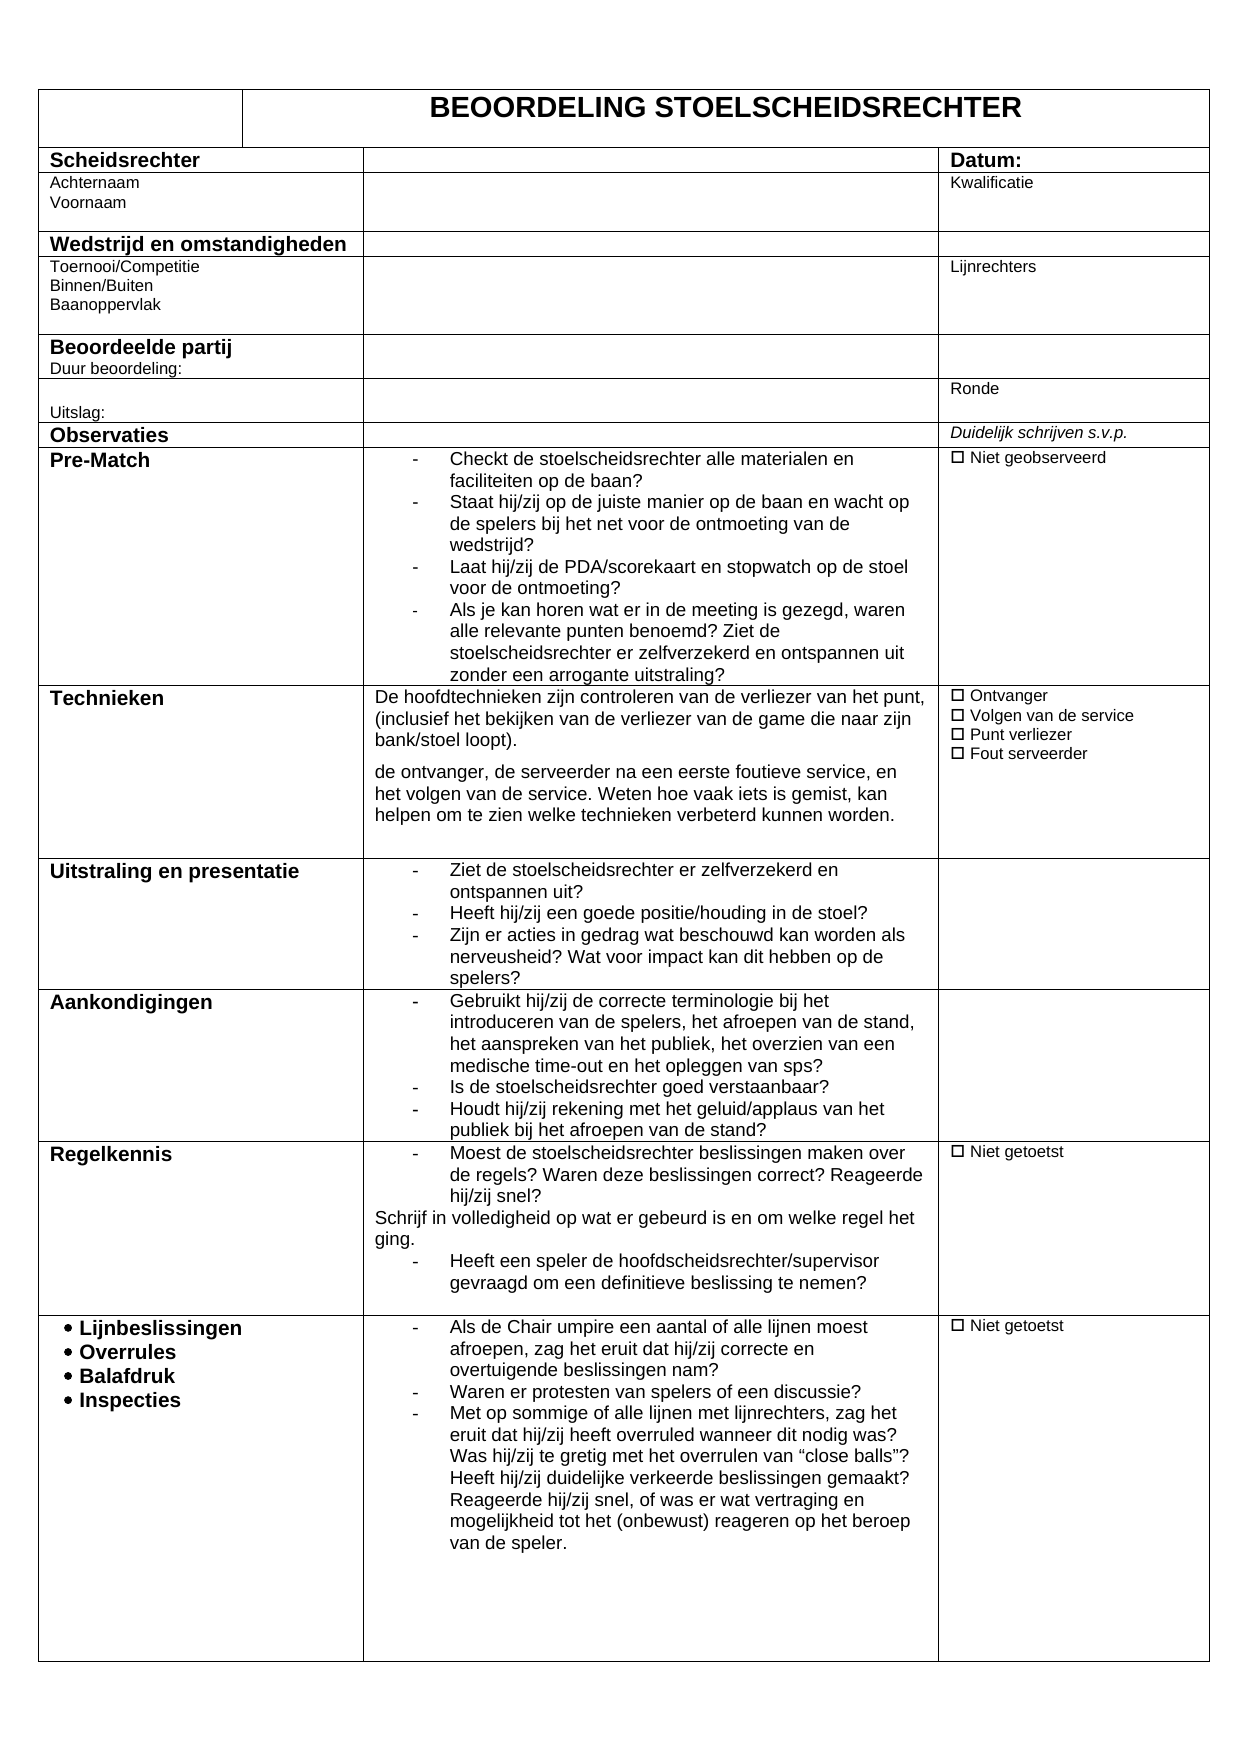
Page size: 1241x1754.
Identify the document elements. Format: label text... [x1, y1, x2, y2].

table_cell [939, 859, 1209, 988]
table_cell Technieken [39, 686, 363, 858]
table_cell Niet getoetst [939, 1316, 1209, 1661]
table_cell [364, 173, 938, 231]
table_cell Beoordeelde partij Duur beoordeling: [39, 335, 363, 378]
table_cell [939, 232, 1209, 256]
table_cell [364, 1316, 938, 1661]
table_cell Niet getoetst [939, 1142, 1209, 1314]
table_cell Ontvanger Volgen van de service Punt verliezer Fout serveerder [939, 686, 1209, 858]
table_cell Checkt de stoelscheidsrechter alle materialen en faciliteiten op de baan? Staat hij/zij op de juiste manier op de baan en wacht op de spelers bij het net voor de ontmoeting van de wedstrijd? Laat hij/zij de PDA/scorekaart en stopwatch op de stoel voor de ontmoeting? Als je kan horen wat er in de meeting is gezegd, waren alle relevante punten benoemd? Ziet de stoelscheidsrechter er zelfverzekerd en ontspannen uit zonder een arrogante uitstraling? [364, 448, 938, 685]
table_cell Kwalificatie [939, 173, 1209, 231]
table_cell Datum: [939, 148, 1209, 172]
table_cell [364, 379, 938, 422]
table_cell [364, 335, 938, 378]
table_cell Regelkennis [39, 1142, 363, 1314]
table_cell Duidelijk schrijven s.v.p. [939, 423, 1209, 447]
table_cell Gebruikt hij/zij de correcte terminologie bij het introduceren van de spelers, het afroepen van de stand, het aanspreken van het publiek, het overzien van een medische time-out en het opleggen van sps? Is de stoelscheidsrechter goed verstaanbaar? Houdt hij/zij rekening met het geluid/applaus van het publiek bij het afroepen van de stand? [364, 990, 938, 1141]
table_cell [364, 148, 938, 172]
table_cell Ronde [939, 379, 1209, 422]
table_cell [364, 232, 938, 256]
table_header BEOORDELING STOELSCHEIDSRECHTER [243, 90, 1209, 147]
table_cell Lijnrechters [939, 257, 1209, 333]
table_cell Scheidsrechter [39, 148, 363, 172]
table_cell [939, 335, 1209, 378]
table_cell [939, 990, 1209, 1141]
table_cell De hoofdtechnieken zijn controleren van de verliezer van het punt, (inclusief het bekijken van de verliezer van de game die naar zijn bank/stoel loopt). de ontvanger, de serveerder na een eerste foutieve service, en het volgen van de service. Weten hoe vaak iets is gemist, kan helpen om te zien welke technieken verbeterd kunnen worden. [364, 686, 938, 858]
table_cell Ziet de stoelscheidsrechter er zelfverzekerd en ontspannen uit? Heeft hij/zij een goede positie/houding in de stoel? Zijn er acties in gedrag wat beschouwd kan worden als nerveusheid? Wat voor impact kan dit hebben op de spelers? [364, 859, 938, 988]
table_cell [364, 423, 938, 447]
table_cell Niet geobserveerd [939, 448, 1209, 685]
table_header [39, 90, 242, 147]
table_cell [39, 1316, 363, 1661]
table_cell Uitstraling en presentatie [39, 859, 363, 988]
table_cell [364, 257, 938, 333]
table_cell Wedstrijd en omstandigheden [39, 232, 363, 256]
table_cell Toernooi/Competitie Binnen/Buiten Baanoppervlak [39, 257, 363, 333]
table_cell Achternaam Voornaam [39, 173, 363, 231]
table_cell Pre-Match [39, 448, 363, 685]
table_cell Uitslag: [39, 379, 363, 422]
table_cell Moest de stoelscheidsrechter beslissingen maken over de regels? Waren deze beslissingen correct? Reageerde hij/zij snel? Schrijf in volledigheid op wat er gebeurd is en om welke regel het ging. Heeft een speler de hoofdscheidsrechter/supervisor gevraagd om een definitieve beslissing te nemen? [364, 1142, 938, 1314]
table_cell Aankondigingen [39, 990, 363, 1141]
table_cell Observaties [39, 423, 363, 447]
